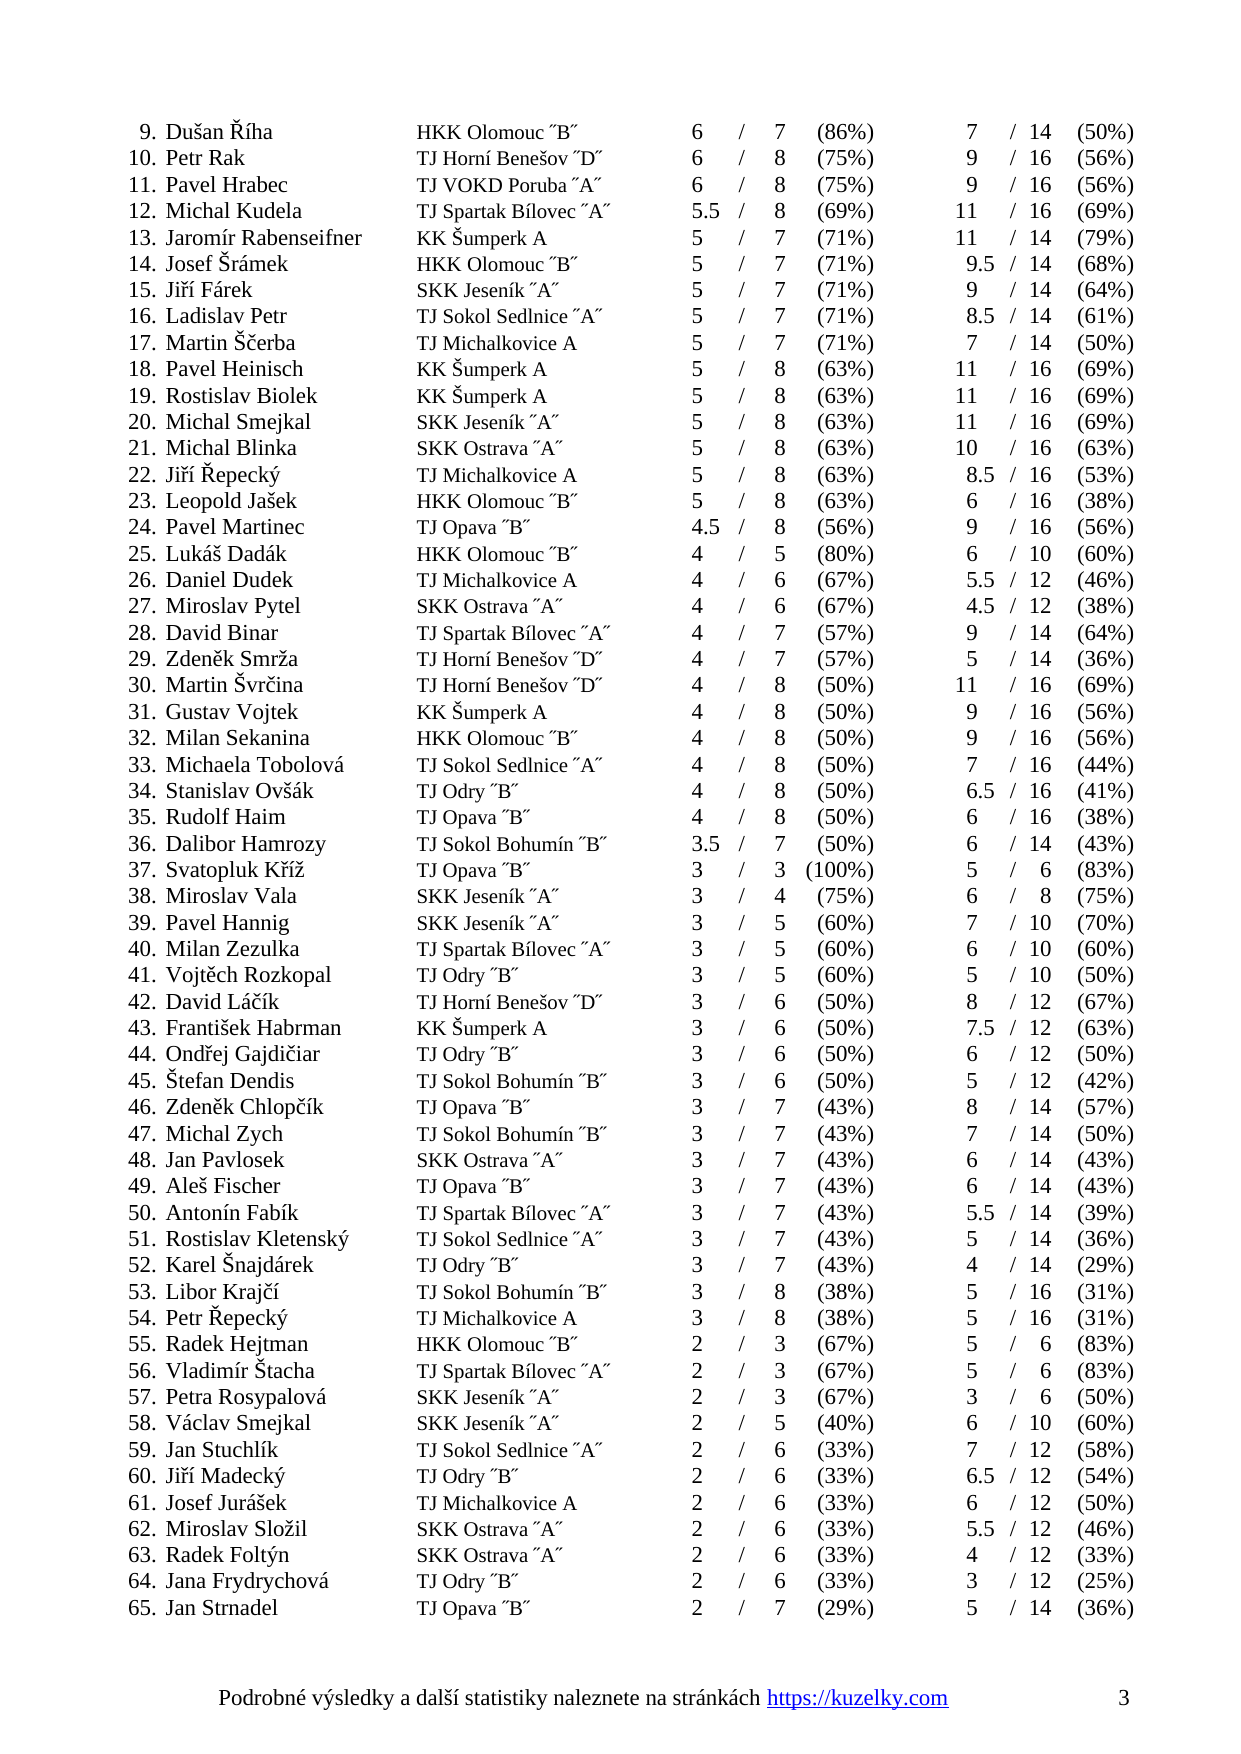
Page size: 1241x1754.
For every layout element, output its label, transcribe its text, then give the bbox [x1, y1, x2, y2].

text 44. Ondřej Gajdičiar TJ Odry ˝B˝ 3 / 6 (50%) 6 / 12 (50%) [106, 1041, 1134, 1067]
text 53. Libor Krajčí TJ Sokol Bohumín ˝B˝ 3 / 8 (38%) 5 / 16 (31%) [106, 1278, 1134, 1304]
text 11. Pavel Hrabec TJ VOKD Poruba ˝A˝ 6 / 8 (75%) 9 / 16 (56%) [106, 171, 1134, 197]
text 28. David Binar TJ Spartak Bílovec ˝A˝ 4 / 7 (57%) 9 / 14 (64%) [106, 619, 1134, 645]
text 13. Jaromír Rabenseifner KK Šumperk A 5 / 7 (71%) 11 / 14 (79%) [106, 223, 1134, 250]
text 30. Martin Švrčina TJ Horní Benešov ˝D˝ 4 / 8 (50%) 11 / 16 (69%) [106, 672, 1134, 698]
text 63. Radek Foltýn SKK Ostrava ˝A˝ 2 / 6 (33%) 4 / 12 (33%) [106, 1541, 1134, 1568]
text 62. Miroslav Složil SKK Ostrava ˝A˝ 2 / 6 (33%) 5.5 / 12 (46%) [106, 1515, 1134, 1541]
text 65. Jan Strnadel TJ Opava ˝B˝ 2 / 7 (29%) 5 / 14 (36%) [106, 1594, 1134, 1620]
text 61. Josef Jurášek TJ Michalkovice A 2 / 6 (33%) 6 / 12 (50%) [106, 1488, 1134, 1515]
text 60. Jiří Madecký TJ Odry ˝B˝ 2 / 6 (33%) 6.5 / 12 (54%) [106, 1462, 1134, 1488]
text 16. Ladislav Petr TJ Sokol Sedlnice ˝A˝ 5 / 7 (71%) 8.5 / 14 (61%) [106, 303, 1134, 329]
text 35. Rudolf Haim TJ Opava ˝B˝ 4 / 8 (50%) 6 / 16 (38%) [106, 803, 1134, 830]
text 47. Michal Zych TJ Sokol Bohumín ˝B˝ 3 / 7 (43%) 7 / 14 (50%) [106, 1119, 1134, 1146]
text 32. Milan Sekanina HKK Olomouc ˝B˝ 4 / 8 (50%) 9 / 16 (56%) [106, 724, 1134, 751]
text 26. Daniel Dudek TJ Michalkovice A 4 / 6 (67%) 5.5 / 12 (46%) [106, 566, 1134, 592]
text 15. Jiří Fárek SKK Jeseník ˝A˝ 5 / 7 (71%) 9 / 14 (64%) [106, 276, 1134, 303]
text 20. Michal Smejkal SKK Jeseník ˝A˝ 5 / 8 (63%) 11 / 16 (69%) [106, 408, 1134, 434]
text 55. Radek Hejtman HKK Olomouc ˝B˝ 2 / 3 (67%) 5 / 6 (83%) [106, 1330, 1134, 1357]
text 19. Rostislav Biolek KK Šumperk A 5 / 8 (63%) 11 / 16 (69%) [106, 382, 1134, 408]
text 59. Jan Stuchlík TJ Sokol Sedlnice ˝A˝ 2 / 6 (33%) 7 / 12 (58%) [106, 1436, 1134, 1462]
text 25. Lukáš Dadák HKK Olomouc ˝B˝ 4 / 5 (80%) 6 / 10 (60%) [106, 540, 1134, 566]
text 43. František Habrman KK Šumperk A 3 / 6 (50%) 7.5 / 12 (63%) [106, 1014, 1134, 1041]
text 48. Jan Pavlosek SKK Ostrava ˝A˝ 3 / 7 (43%) 6 / 14 (43%) [106, 1146, 1134, 1172]
text 45. Štefan Dendis TJ Sokol Bohumín ˝B˝ 3 / 6 (50%) 5 / 12 (42%) [106, 1067, 1134, 1093]
text 51. Rostislav Kletenský TJ Sokol Sedlnice ˝A˝ 3 / 7 (43%) 5 / 14 (36%) [106, 1225, 1134, 1251]
text 36. Dalibor Hamrozy TJ Sokol Bohumín ˝B˝ 3.5 / 7 (50%) 6 / 14 (43%) [106, 830, 1134, 856]
text 39. Pavel Hannig SKK Jeseník ˝A˝ 3 / 5 (60%) 7 / 10 (70%) [106, 909, 1134, 935]
text 64. Jana Frydrychová TJ Odry ˝B˝ 2 / 6 (33%) 3 / 12 (25%) [106, 1568, 1134, 1594]
text 34. Stanislav Ovšák TJ Odry ˝B˝ 4 / 8 (50%) 6.5 / 16 (41%) [106, 777, 1134, 803]
text 56. Vladimír Štacha TJ Spartak Bílovec ˝A˝ 2 / 3 (67%) 5 / 6 (83%) [106, 1357, 1134, 1383]
text 9. Dušan Říha HKK Olomouc ˝B˝ 6 / 7 (86%) 7 / 14 (50%) [106, 118, 1134, 144]
text 17. Martin Ščerba TJ Michalkovice A 5 / 7 (71%) 7 / 14 (50%) [106, 329, 1134, 355]
text 40. Milan Zezulka TJ Spartak Bílovec ˝A˝ 3 / 5 (60%) 6 / 10 (60%) [106, 935, 1134, 961]
text 23. Leopold Jašek HKK Olomouc ˝B˝ 5 / 8 (63%) 6 / 16 (38%) [106, 487, 1134, 513]
text 31. Gustav Vojtek KK Šumperk A 4 / 8 (50%) 9 / 16 (56%) [106, 698, 1134, 724]
text 58. Václav Smejkal SKK Jeseník ˝A˝ 2 / 5 (40%) 6 / 10 (60%) [106, 1409, 1134, 1436]
text 18. Pavel Heinisch KK Šumperk A 5 / 8 (63%) 11 / 16 (69%) [106, 355, 1134, 382]
text 14. Josef Šrámek HKK Olomouc ˝B˝ 5 / 7 (71%) 9.5 / 14 (68%) [106, 250, 1134, 276]
text 50. Antonín Fabík TJ Spartak Bílovec ˝A˝ 3 / 7 (43%) 5.5 / 14 (39%) [106, 1199, 1134, 1225]
text 29. Zdeněk Smrža TJ Horní Benešov ˝D˝ 4 / 7 (57%) 5 / 14 (36%) [106, 645, 1134, 672]
text 49. Aleš Fischer TJ Opava ˝B˝ 3 / 7 (43%) 6 / 14 (43%) [106, 1172, 1134, 1199]
text 37. Svatopluk Kříž TJ Opava ˝B˝ 3 / 3 (100%) 5 / 6 (83%) [106, 856, 1134, 882]
text 27. Miroslav Pytel SKK Ostrava ˝A˝ 4 / 6 (67%) 4.5 / 12 (38%) [106, 592, 1134, 619]
text 41. Vojtěch Rozkopal TJ Odry ˝B˝ 3 / 5 (60%) 5 / 10 (50%) [106, 961, 1134, 988]
text 33. Michaela Tobolová TJ Sokol Sedlnice ˝A˝ 4 / 8 (50%) 7 / 16 (44%) [106, 751, 1134, 777]
text 52. Karel Šnajdárek TJ Odry ˝B˝ 3 / 7 (43%) 4 / 14 (29%) [106, 1251, 1134, 1278]
text 54. Petr Řepecký TJ Michalkovice A 3 / 8 (38%) 5 / 16 (31%) [106, 1304, 1134, 1330]
text 38. Miroslav Vala SKK Jeseník ˝A˝ 3 / 4 (75%) 6 / 8 (75%) [106, 882, 1134, 909]
text 22. Jiří Řepecký TJ Michalkovice A 5 / 8 (63%) 8.5 / 16 (53%) [106, 461, 1134, 487]
text 42. David Láčík TJ Horní Benešov ˝D˝ 3 / 6 (50%) 8 / 12 (67%) [106, 988, 1134, 1014]
text 10. Petr Rak TJ Horní Benešov ˝D˝ 6 / 8 (75%) 9 / 16 (56%) [106, 144, 1134, 171]
text 21. Michal Blinka SKK Ostrava ˝A˝ 5 / 8 (63%) 10 / 16 (63%) [106, 434, 1134, 461]
text 46. Zdeněk Chlopčík TJ Opava ˝B˝ 3 / 7 (43%) 8 / 14 (57%) [106, 1093, 1134, 1119]
text 12. Michal Kudela TJ Spartak Bílovec ˝A˝ 5.5 / 8 (69%) 11 / 16 (69%) [106, 197, 1134, 223]
text 57. Petra Rosypalová SKK Jeseník ˝A˝ 2 / 3 (67%) 3 / 6 (50%) [106, 1383, 1134, 1409]
text 24. Pavel Martinec TJ Opava ˝B˝ 4.5 / 8 (56%) 9 / 16 (56%) [106, 513, 1134, 540]
